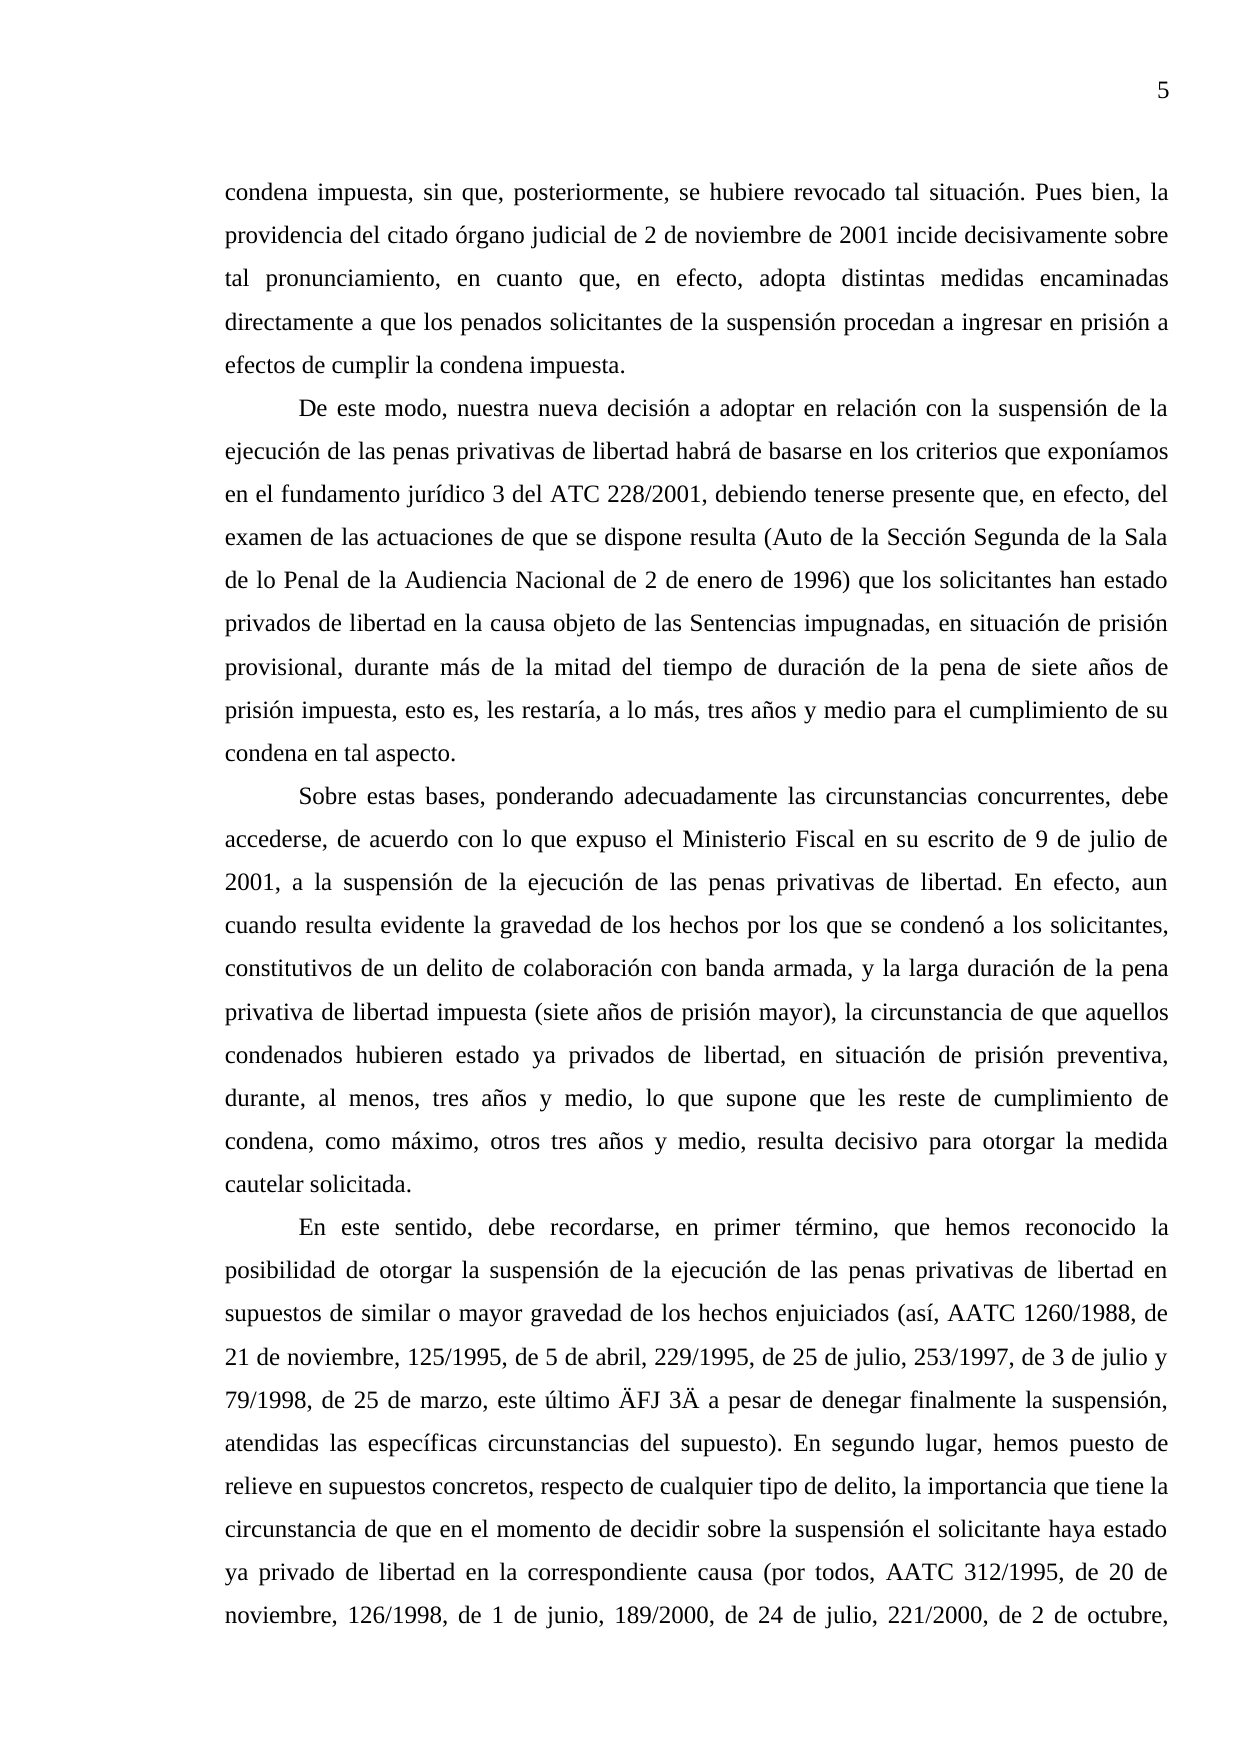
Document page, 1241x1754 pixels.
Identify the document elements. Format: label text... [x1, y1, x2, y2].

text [224, 1212, 1169, 1629]
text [224, 177, 1169, 378]
text Sobre estas bases, ponderando adecuadamente las circunstancias concurrentes, debe accederse, de acuerdo con lo que expuso el Ministerio Fiscal en su escrito de 9 de julio de 2001, a la suspensión de la ejecución de las penas privativas de libertad. En efecto, aun cuando resulta evidente la gravedad de los hechos por los que se condenó a los solicitantes, constitutivos de un delito de colaboración con banda armada, y la larga duración de la pena privativa de libertad impuesta (siete años de prisión mayor), la circunstancia de que aquellos condenados hubieren estado ya privados de libertad, en situación de prisión preventiva, durante, al menos, tres años y medio, lo que supone que les reste de cumplimiento de condena, como máximo, otros tres años y medio, resulta decisivo para otorgar la medida cautelar solicitada. [224, 781, 1169, 1198]
text De este modo, nuestra nueva decisión a adoptar en relación con la suspensión de la ejecución de las penas privativas de libertad habrá de basarse en los criterios que exponíamos en el fundamento jurídico 3 del ATC 228/2001, debiendo tenerse presente que, en efecto, del examen de las actuaciones de que se dispone resulta (Auto de la Sección Segunda de la Sala de lo Penal de la Audiencia Nacional de 2 de enero de 1996) que los solicitantes han estado privados de libertad en la causa objeto de las Sentencias impugnadas, en situación de prisión provisional, durante más de la mitad del tiempo de duración de la pena de siete años de prisión impuesta, esto es, les restaría, a lo más, tres años y medio para el cumplimiento de su condena en tal aspecto. [224, 393, 1169, 767]
